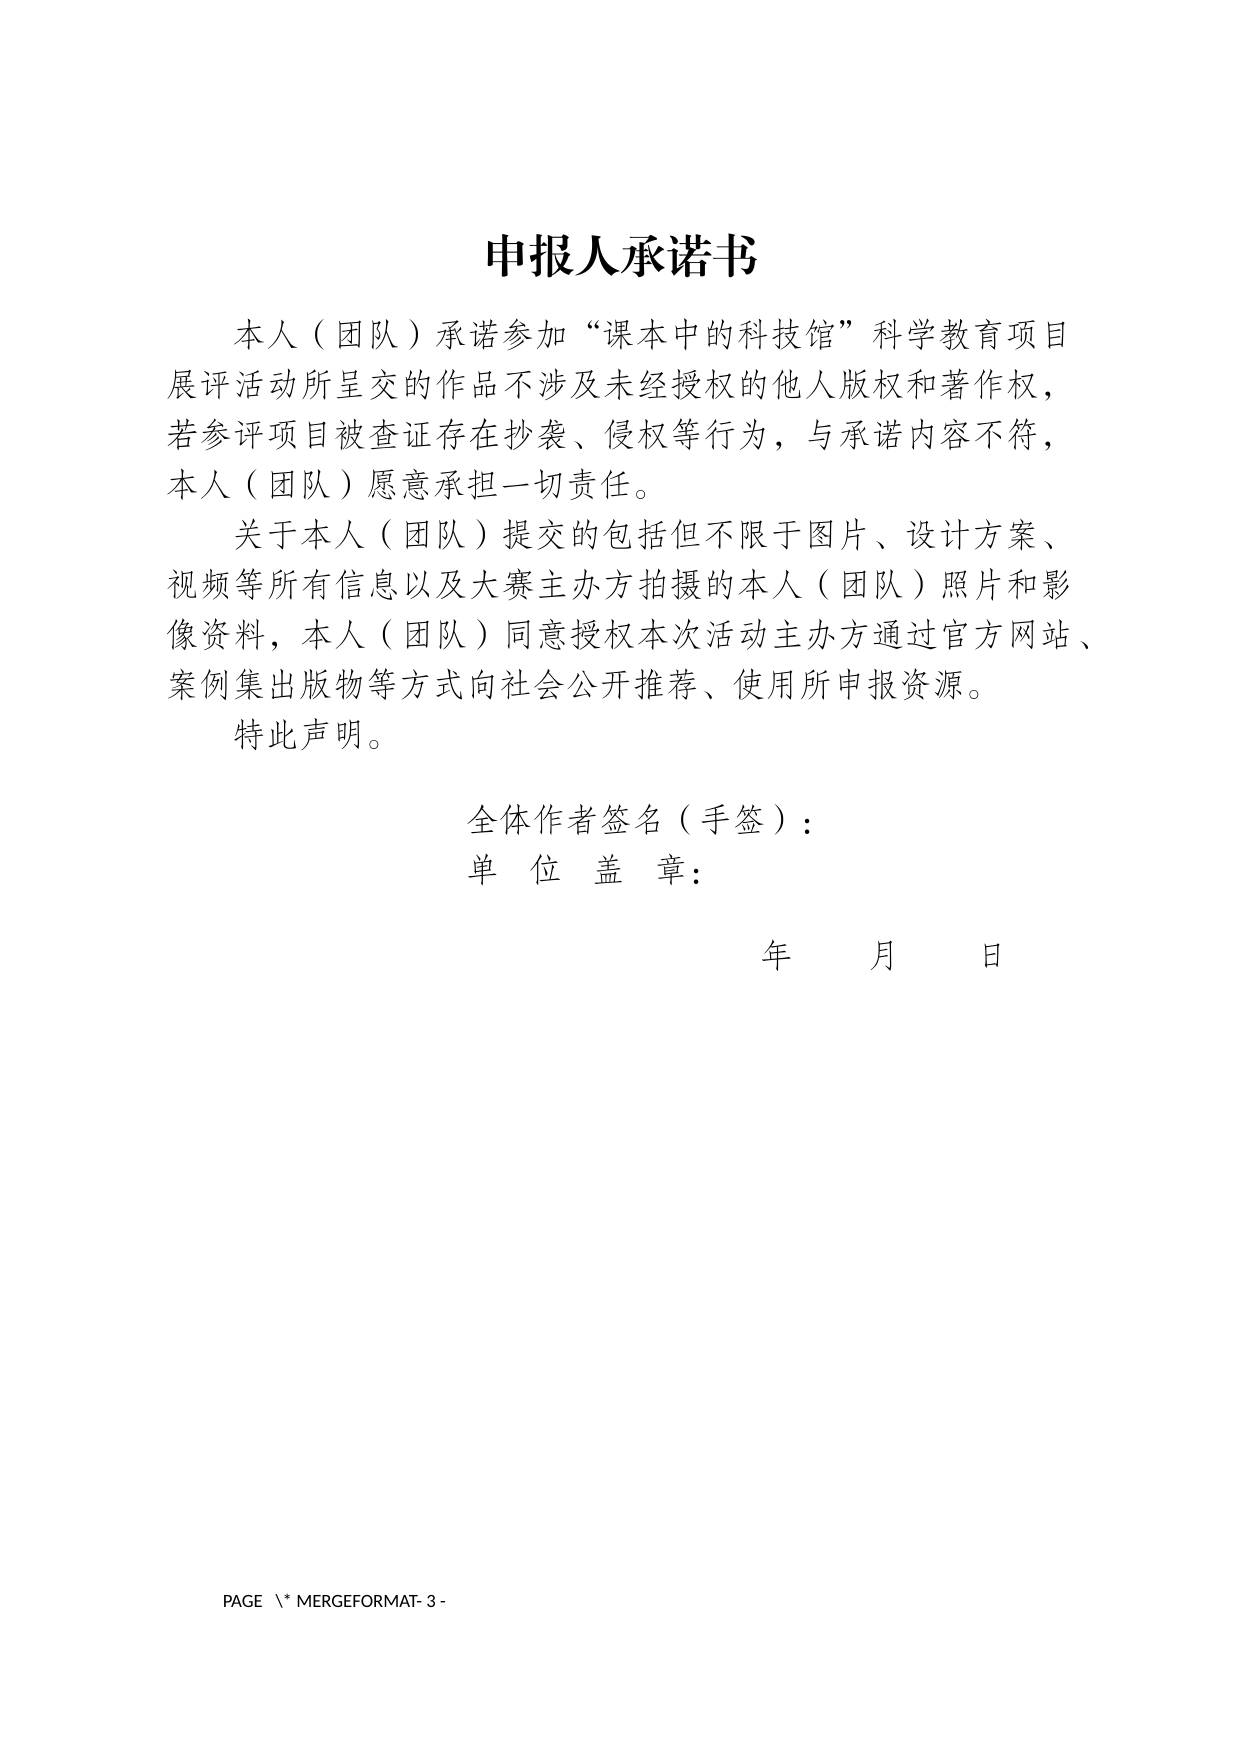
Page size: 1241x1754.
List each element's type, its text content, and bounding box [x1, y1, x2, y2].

text 年 月 日 [165, 939, 1008, 976]
text 全体作者签名（手签）： [165, 803, 1008, 840]
text 申报人承诺书 [165, 231, 1075, 286]
text 关于本人（团队）提交的包括但不限于图片、设计方案、视频等所有信息以及大赛主办方拍摄的本人（团队）照片和影像资料，本人（团队）同意授权本次活动主办方通过官方网站、案例集出版物等方式向社会公开推荐、使用所申报资源。 [165, 517, 1075, 704]
text 本人（团队）承诺参加“课本中的科技馆”科学教育项目展评活动所呈交的作品不涉及未经授权的他人版权和著作权，若参评项目被查证存在抄袭、侵权等行为，与承诺内容不符，本人（团队）愿意承担一切责任。 [165, 317, 1075, 504]
text 特此声明。 [165, 717, 1075, 754]
text 单 位 盖 章： [165, 853, 1008, 890]
